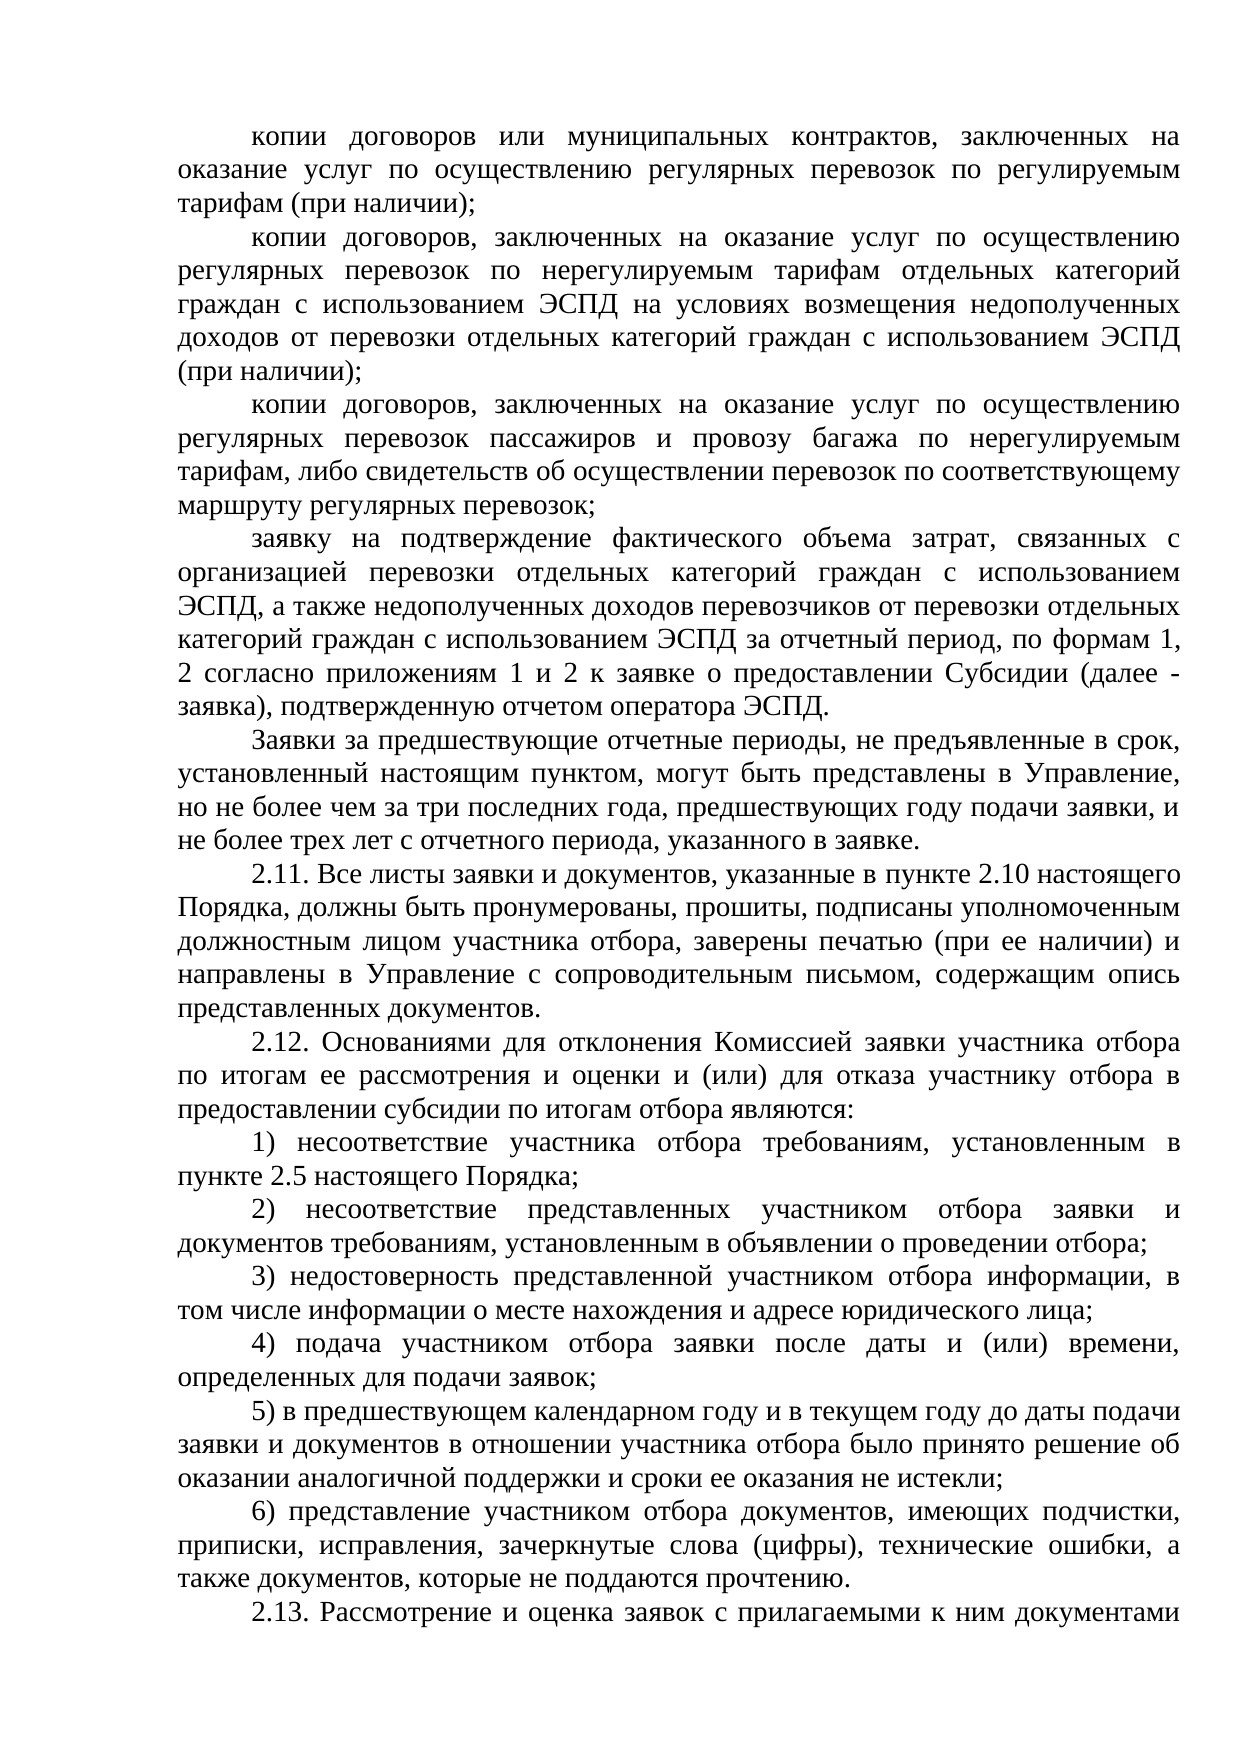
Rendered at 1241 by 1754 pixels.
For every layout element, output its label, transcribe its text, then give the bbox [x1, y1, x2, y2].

text 4) подача участником отбора заявки после даты и (или) времени, определенных для подачи заявок; [177, 1326, 1181, 1393]
text Заявки за предшествующие отчетные периоды, не предъявленные в срок, установленный настоящим пунктом, могут быть представлены в Управление, но не более чем за три последних года, предшествующих году подачи заявки, и не более трех лет с отчетного периода, указанного в заявке. [177, 722, 1181, 856]
text 2) несоответствие представленных участником отбора заявки и документов требованиям, установленным в объявлении о проведении отбора; [177, 1191, 1181, 1258]
text 1) несоответствие участника отбора требованиям, установленным в пункте 2.5 настоящего Порядка; [177, 1124, 1181, 1191]
text 3) недостоверность представленной участником отбора информации, в том числе информации о месте нахождения и адресе юридического лица; [177, 1258, 1181, 1326]
text копии договоров, заключенных на оказание услуг по осуществлению регулярных перевозок по нерегулируемым тарифам отдельных категорий граждан с использованием ЭСПД на условиях возмещения недополученных доходов от перевозки отдельных категорий граждан с использованием ЭСПД (при наличии); [177, 219, 1181, 386]
text 6) представление участником отбора документов, имеющих подчистки, приписки, исправления, зачеркнутые слова (цифры), технические ошибки, а также документов, которые не поддаются прочтению. [177, 1493, 1181, 1594]
text 2.12. Основаниями для отклонения Комиссией заявки участника отбора по итогам ее рассмотрения и оценки и (или) для отказа участнику отбора в предоставлении субсидии по итогам отбора являются: [177, 1024, 1181, 1124]
text копии договоров, заключенных на оказание услуг по осуществлению регулярных перевозок пассажиров и провозу багажа по нерегулируемым тарифам, либо свидетельств об осуществлении перевозок по соответствующему маршруту регулярных перевозок; [177, 386, 1181, 521]
text 5) в предшествующем календарном году и в текущем году до даты подачи заявки и документов в отношении участника отбора было принято решение об оказании аналогичной поддержки и сроки ее оказания не истекли; [177, 1393, 1181, 1493]
text копии договоров или муниципальных контрактов, заключенных на оказание услуг по осуществлению регулярных перевозок по регулируемым тарифам (при наличии); [177, 118, 1181, 219]
text 2.11. Все листы заявки и документов, указанные в пункте 2.10 настоящего Порядка, должны быть пронумерованы, прошиты, подписаны уполномоченным должностным лицом участника отбора, заверены печатью (при ее наличии) и направлены в Управление с сопроводительным письмом, содержащим опись представленных документов. [177, 856, 1181, 1024]
text заявку на подтверждение фактического объема затрат, связанных с организацией перевозки отдельных категорий граждан с использованием ЭСПД, а также недополученных доходов перевозчиков от перевозки отдельных категорий граждан с использованием ЭСПД за отчетный период, по формам 1, 2 согласно приложениям 1 и 2 к заявке о предоставлении Субсидии (далее - заявка), подтвержденную отчетом оператора ЭСПД. [177, 521, 1181, 722]
